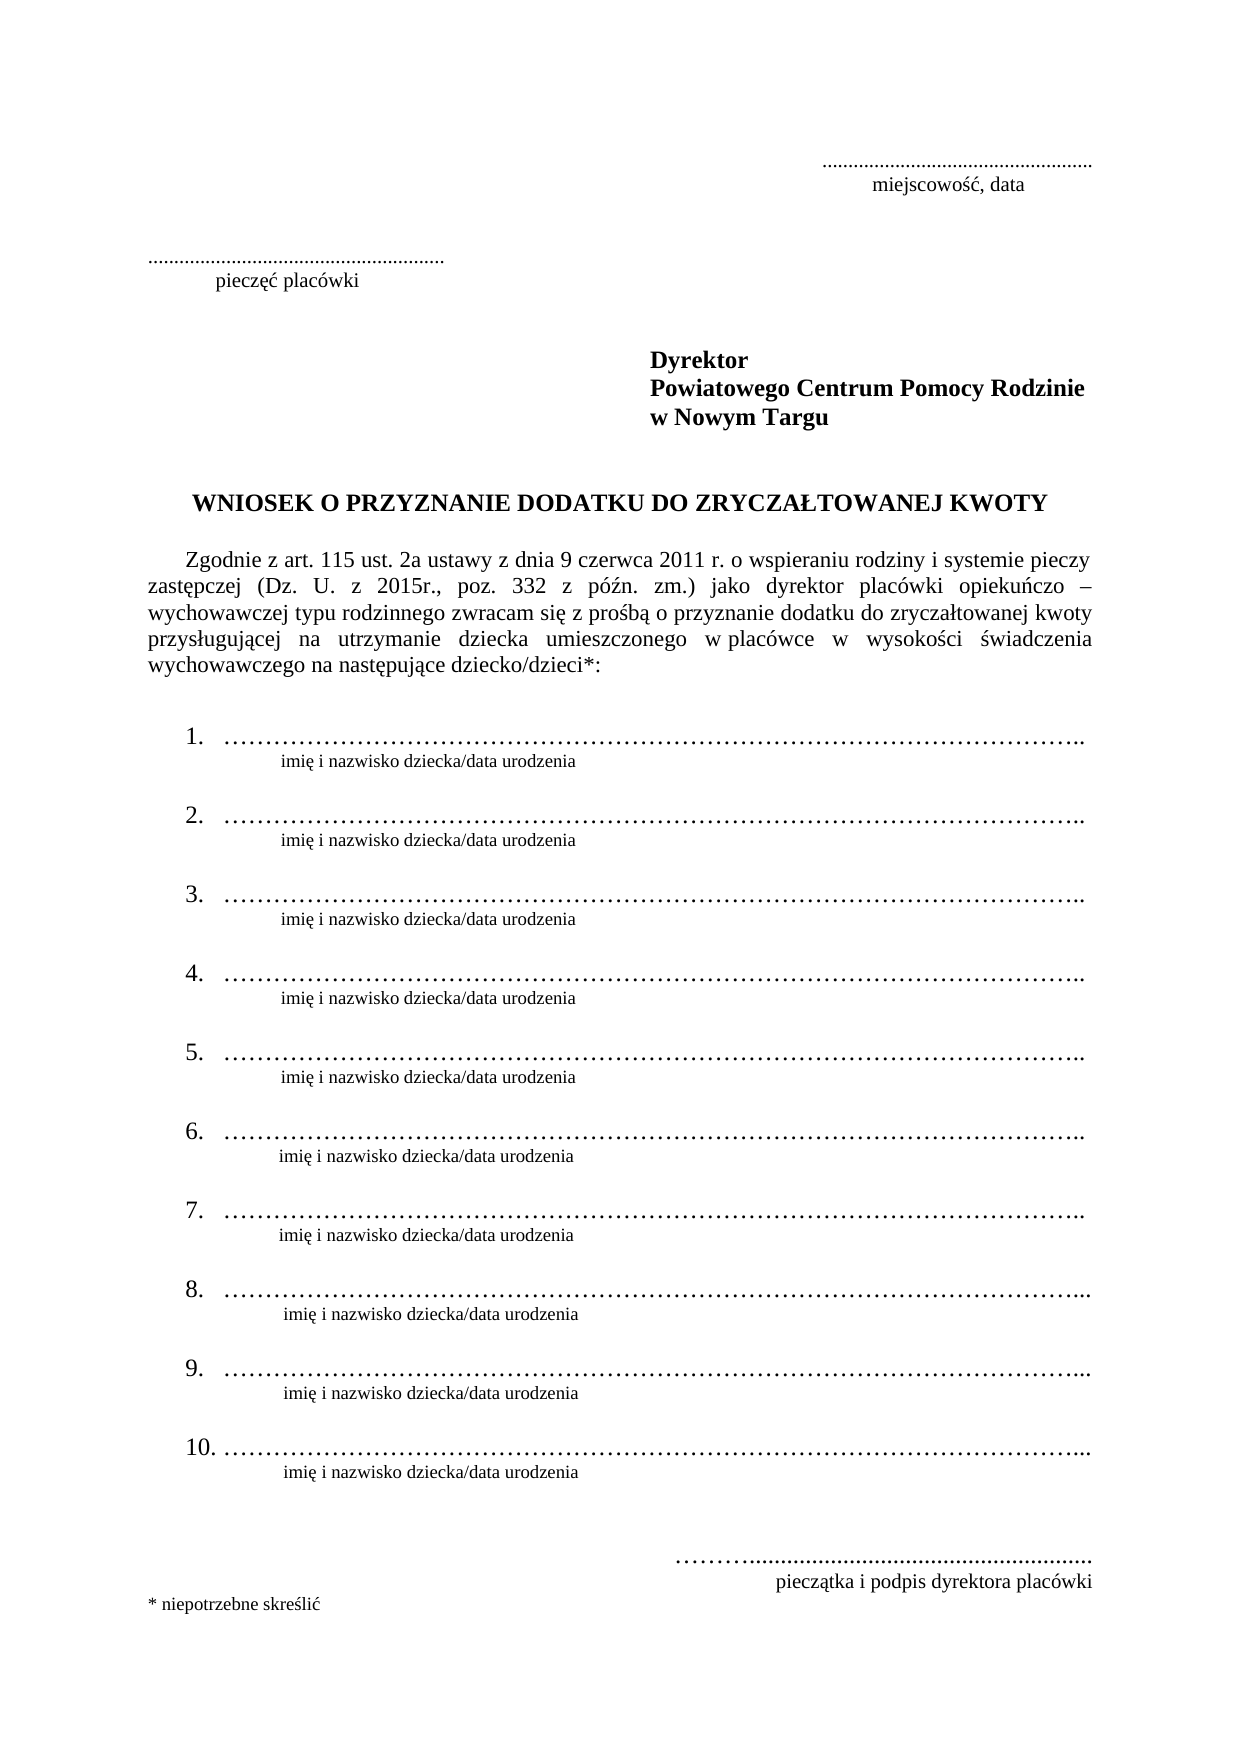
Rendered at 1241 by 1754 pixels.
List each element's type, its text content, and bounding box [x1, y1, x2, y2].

text imię i nazwisko dziecka/data urodzenia [148, 1145, 1093, 1167]
text Dyrektor [650, 345, 1093, 373]
list ………………………………………………………………………………………….. [185, 1037, 1093, 1066]
text pieczątka i podpis dyrektora placówki [148, 1569, 1093, 1593]
list …………………………………………………………………………………………... [185, 1353, 1093, 1382]
text w Nowym Targu [650, 402, 1093, 431]
text imię i nazwisko dziecka/data urodzenia [281, 908, 1093, 929]
text ......................................................... [148, 244, 1093, 268]
list ………………………………………………………………………………………….. [185, 879, 1093, 908]
list ………………………………………………………………………………………….. [185, 1195, 1093, 1224]
list ………………………………………………………………………………………….. [185, 958, 1093, 987]
list …………………………………………………………………………………………... [185, 1432, 1093, 1461]
text imię i nazwisko dziecka/data urodzenia [148, 1224, 1093, 1246]
text imię i nazwisko dziecka/data urodzenia [281, 1066, 1093, 1087]
text imię i nazwisko dziecka/data urodzenia [281, 750, 1093, 771]
list ………………………………………………………………………………………….. [185, 721, 1093, 750]
text Zgodnie z art. 115 ust. 2a ustawy z dnia 9 czerwca 2011 r. o wspieraniu rodziny i systemie pieczy zastępczej (Dz. U. z 2015r., poz. 332 z późn. zm.) jako dyrektor placówki opiekuńczo – wychowawczej typu rodzinnego zwracam się z prośbą o przyznanie dodatku do zryczałtowanej kwoty przysługującej na utrzymanie dziecka umieszczonego w placówce w wysokości świadczenia wychowawczego na następujące dziecko/dzieci*: [148, 546, 1093, 678]
list ………………………………………………………………………………………….. [185, 800, 1093, 829]
text Powiatowego Centrum Pomocy Rodzinie [650, 373, 1093, 402]
text WNIOSEK O PRZYZNANIE DODATKU DO ZRYCZAŁTOWANEJ KWOTY [148, 488, 1093, 517]
text ………....................................................... [148, 1540, 1093, 1569]
list …………………………………………………………………………………………... [185, 1274, 1093, 1303]
text * niepotrzebne skreślić [148, 1593, 1093, 1615]
text imię i nazwisko dziecka/data urodzenia [148, 1461, 1093, 1483]
text pieczęć placówki [148, 268, 1093, 292]
text imię i nazwisko dziecka/data urodzenia [148, 1303, 1093, 1325]
text imię i nazwisko dziecka/data urodzenia [281, 829, 1093, 850]
list ………………………………………………………………………………………….. [185, 1116, 1093, 1145]
text imię i nazwisko dziecka/data urodzenia [148, 1382, 1093, 1404]
text .................................................... [148, 148, 1093, 172]
text miejscowość, data [856, 172, 1093, 196]
text imię i nazwisko dziecka/data urodzenia [281, 987, 1093, 1008]
